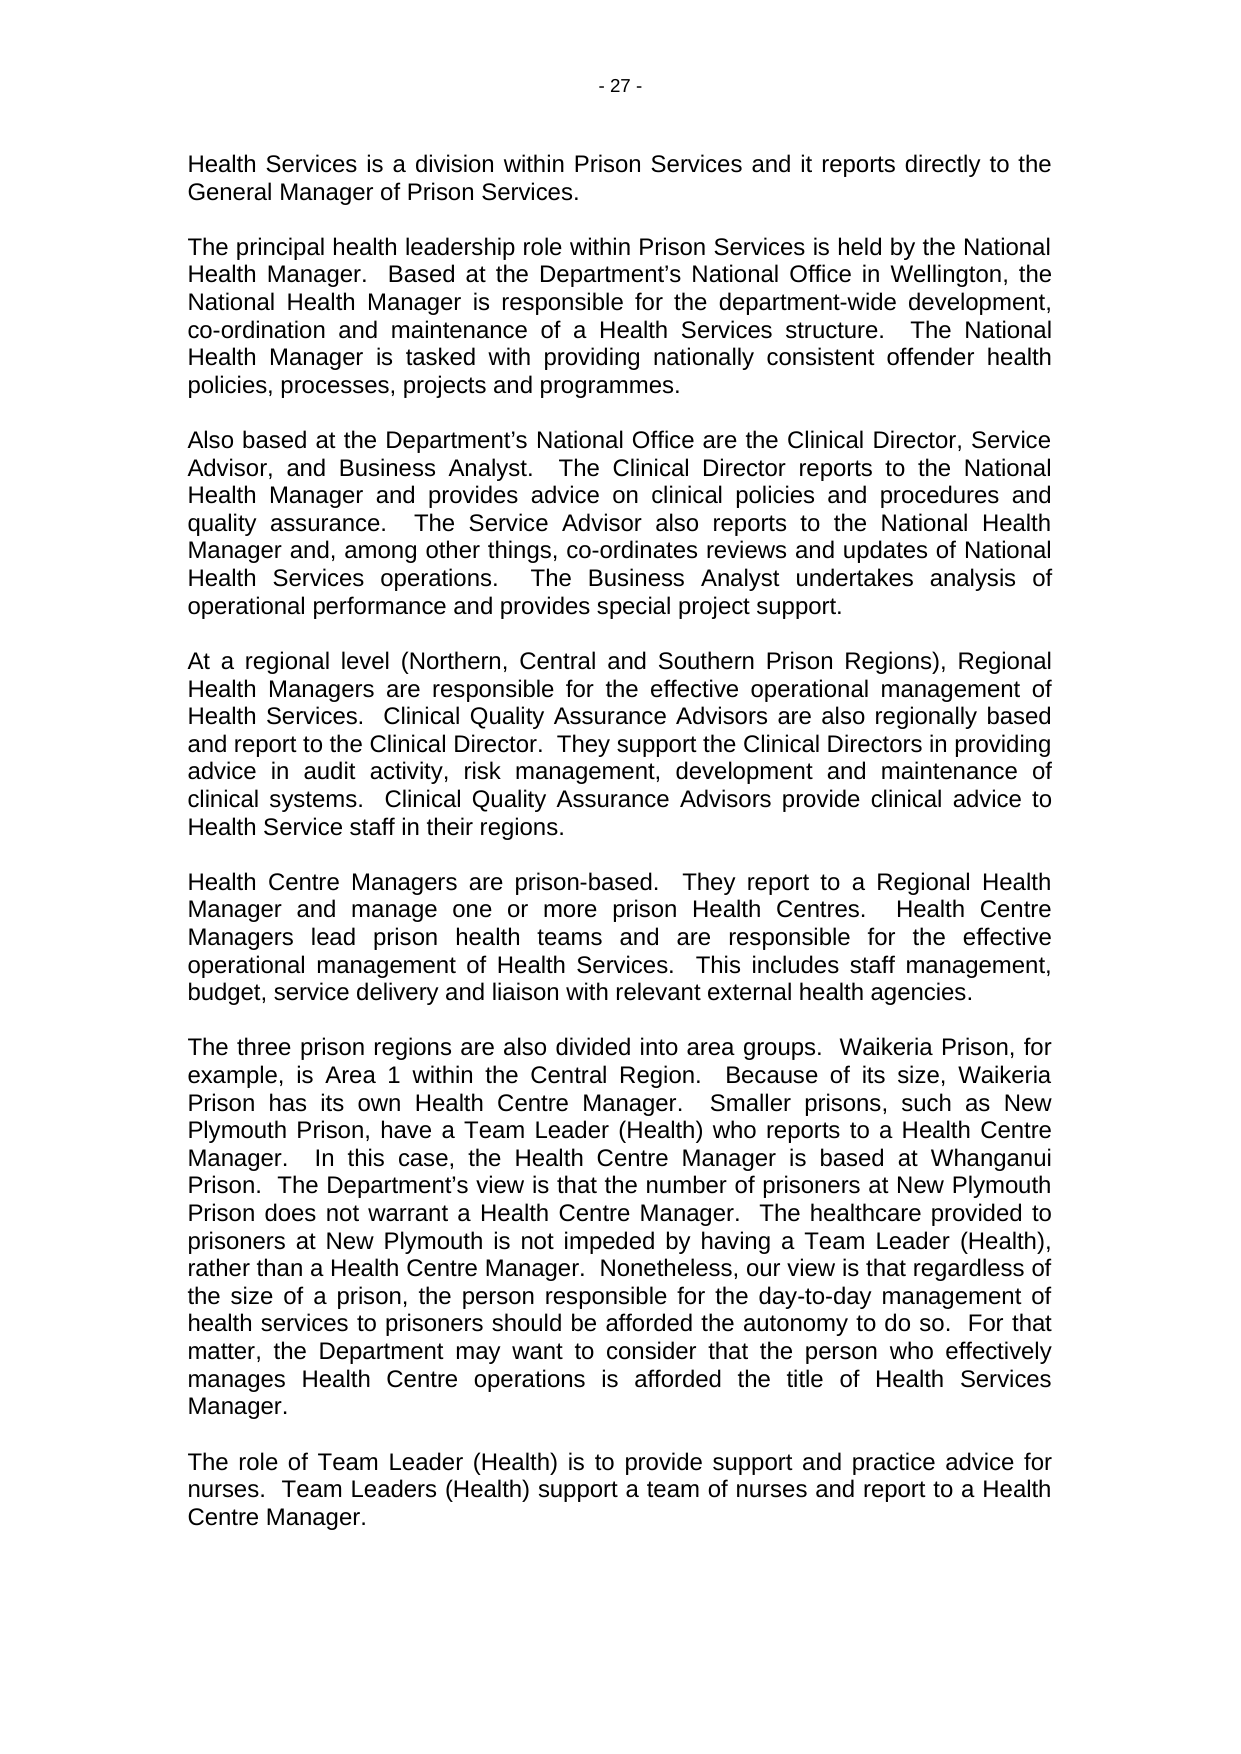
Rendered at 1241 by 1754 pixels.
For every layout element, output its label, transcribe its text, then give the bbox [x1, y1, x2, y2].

text The principal health leadership role within Prison Services is held by the National Health Manager. Based at the Department’s National Office in Wellington, the National Health Manager is responsible for the department-wide development, co-ordination and maintenance of a Health Services structure. The National Health Manager is tasked with providing nationally consistent offender health policies, processes, projects and programmes. [187, 233, 1053, 398]
text The three prison regions are also divided into area groups. Waikeria Prison, for example, is Area 1 within the Central Region. Because of its size, Waikeria Prison has its own Health Centre Manager. Smaller prisons, such as New Plymouth Prison, have a Team Leader (Health) who reports to a Health Centre Manager. In this case, the Health Centre Manager is based at Whanganui Prison. The Department’s view is that the number of prisoners at New Plymouth Prison does not warrant a Health Centre Manager. The healthcare provided to prisoners at New Plymouth is not impeded by having a Team Leader (Health), rather than a Health Centre Manager. Nonetheless, our view is that regardless of the size of a prison, the person responsible for the day-to-day management of health services to prisoners should be afforded the autonomy to do so. For that matter, the Department may want to consider that the person who effectively manages Health Centre operations is afforded the title of Health Services Manager. [187, 1033, 1053, 1420]
text Health Services is a division within Prison Services and it reports directly to the General Manager of Prison Services. [187, 150, 1053, 205]
text The role of Team Leader (Health) is to provide support and practice advice for nurses. Team Leaders (Health) support a team of nurses and report to a Health Centre Manager. [187, 1447, 1053, 1530]
text Also based at the Department’s National Office are the Clinical Director, Service Advisor, and Business Analyst. The Clinical Director reports to the National Health Manager and provides advice on clinical policies and procedures and quality assurance. The Service Advisor also reports to the National Health Manager and, among other things, co-ordinates reviews and updates of National Health Services operations. The Business Analyst undertakes analysis of operational performance and provides special project support. [187, 426, 1053, 619]
text Health Centre Managers are prison-based. They report to a Regional Health Manager and manage one or more prison Health Centres. Health Centre Managers lead prison health teams and are responsible for the effective operational management of Health Services. This includes staff management, budget, service delivery and liaison with relevant external health agencies. [187, 868, 1053, 1006]
text At a regional level (Northern, Central and Southern Prison Regions), Regional Health Managers are responsible for the effective operational management of Health Services. Clinical Quality Assurance Advisors are also regionally based and report to the Clinical Director. They support the Clinical Directors in providing advice in audit activity, risk management, development and maintenance of clinical systems. Clinical Quality Assurance Advisors provide clinical advice to Health Service staff in their regions. [187, 647, 1053, 840]
